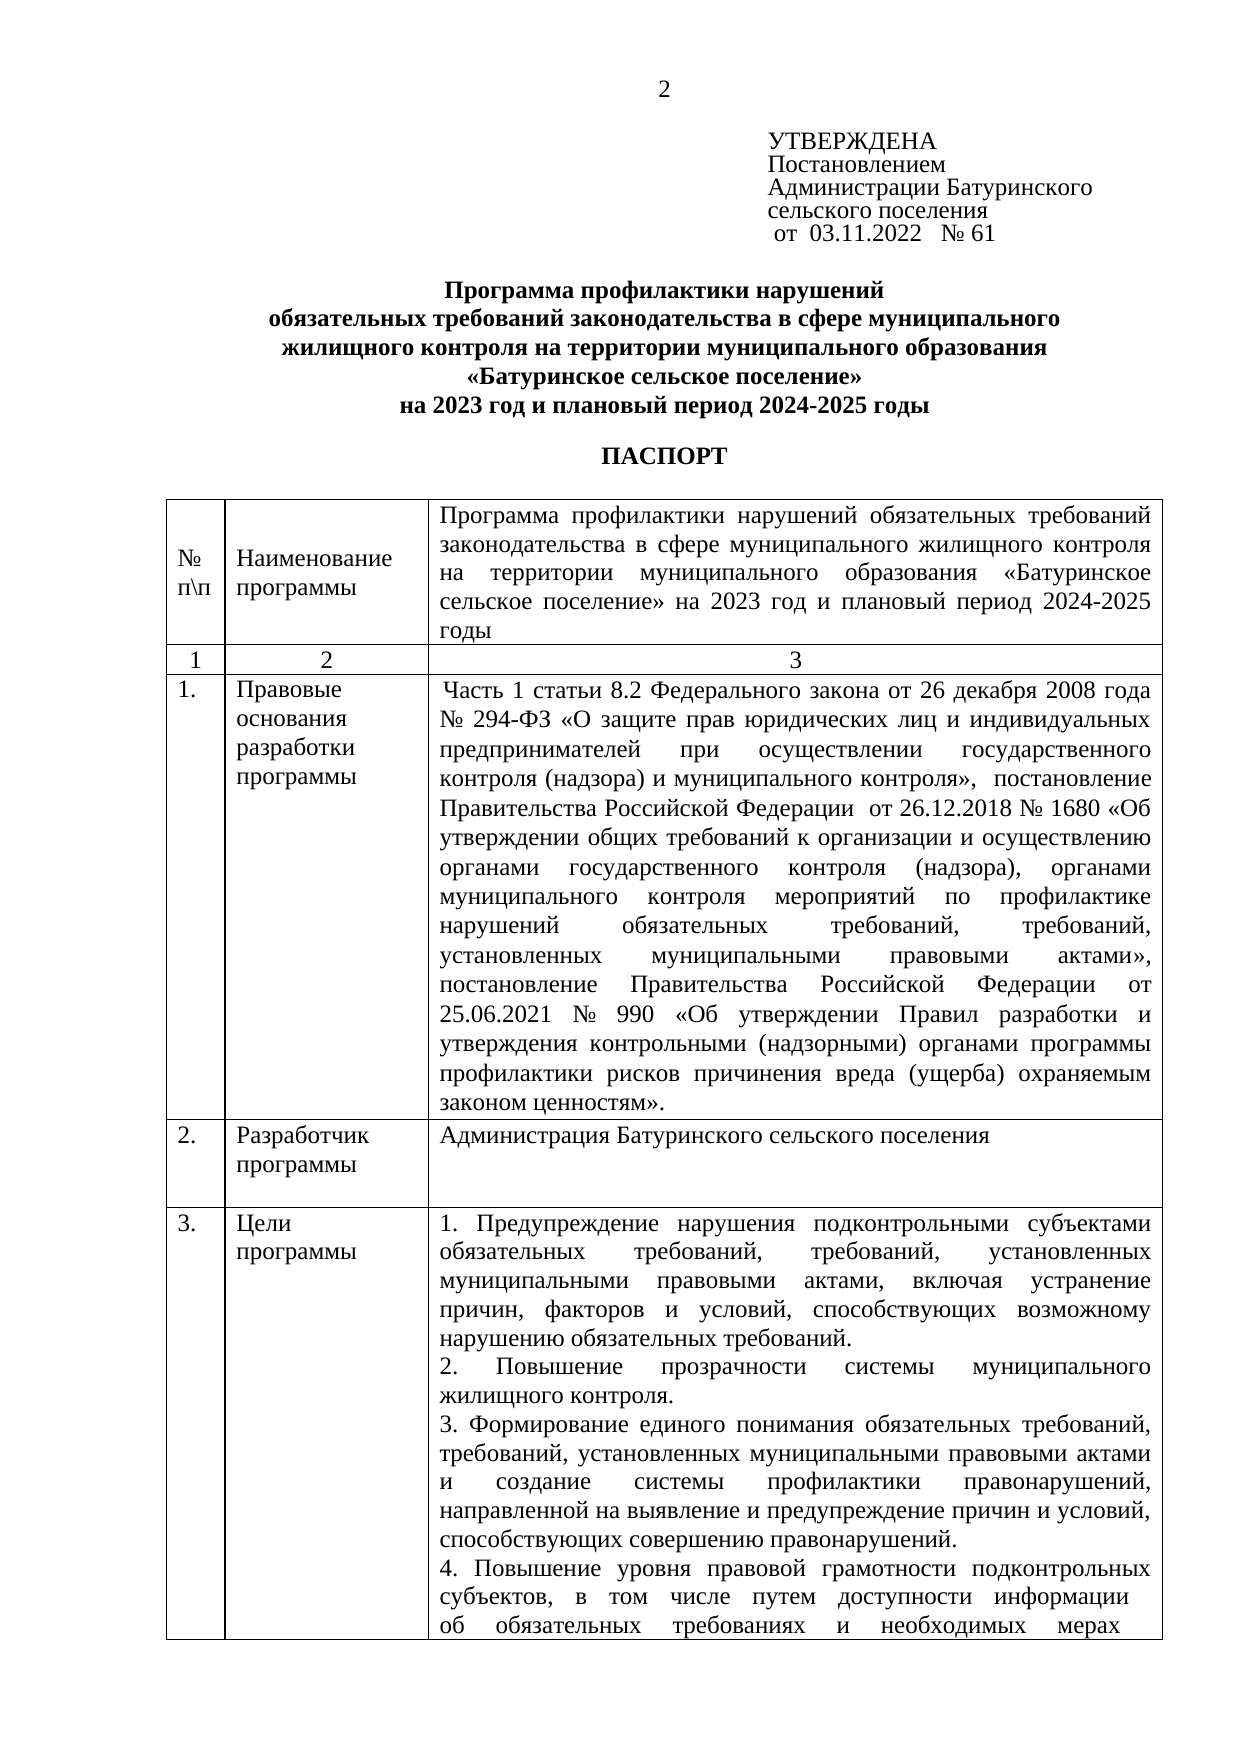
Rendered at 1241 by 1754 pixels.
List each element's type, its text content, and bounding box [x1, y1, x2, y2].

table_header Наименование программы [226, 500, 428, 644]
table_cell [429, 1208, 1162, 1639]
text Программа профилактики нарушений [177, 275, 1152, 303]
table_cell 3. [167, 1208, 224, 1639]
text Постановлением [722, 154, 1152, 177]
table_cell 1. [167, 675, 224, 1119]
table_header № п\п [167, 500, 224, 644]
table_cell Цели программы [226, 1208, 428, 1639]
table_header Программа профилактики нарушений обязательных требований законодательства в сфере муниципального жилищного контроля на территории муниципального образования «Батуринское сельское поселение» на 2023 год и плановый период 2024-2025 годы [429, 500, 1162, 644]
text жилищного контроля на территории муниципального образования [177, 332, 1152, 361]
text «Батуринское сельское поселение» [177, 361, 1152, 390]
table_cell 2 [226, 645, 428, 673]
text ПАСПОРТ [177, 441, 1152, 470]
text от 03.11.2022 № 61 [767, 223, 1152, 246]
table_cell 3 [429, 645, 1162, 673]
table_cell Разработчик программы [226, 1120, 428, 1207]
table_cell Часть 1 статьи 8.2 Федерального закона от 26 декабря 2008 года № 294-ФЗ «О защите прав юридических лиц и индивидуальных предпринимателей при осуществлении государственного контроля (надзора) и муниципального контроля», постановление Правительства Российской Федерации от 26.12.2018 № 1680 «Об утверждении общих требований к организации и осуществлению органами государственного контроля (надзора), органами муниципального контроля мероприятий по профилактике нарушений обязательных требований, требований, установленных муниципальными правовыми актами», постановление Правительства Российской Федерации от 25.06.2021 № 990 «Об утверждении Правил разработки и утверждения контрольными (надзорными) органами программы профилактики рисков причинения вреда (ущерба) охраняемым законом ценностям». [429, 675, 1162, 1119]
text на 2023 год и плановый период 2024-2025 годы [177, 390, 1152, 418]
text обязательных требований законодательства в сфере муниципального [177, 303, 1152, 332]
text Администрации Батуринского сельского поселения [767, 177, 1152, 223]
table_cell 1 [167, 645, 224, 673]
table_cell 2. [167, 1120, 224, 1207]
text УТВЕРЖДЕНА [722, 131, 1152, 154]
table_cell Правовые основания разработки программы [226, 675, 428, 1119]
table_cell Администрация Батуринского сельского поселения [429, 1120, 1162, 1207]
